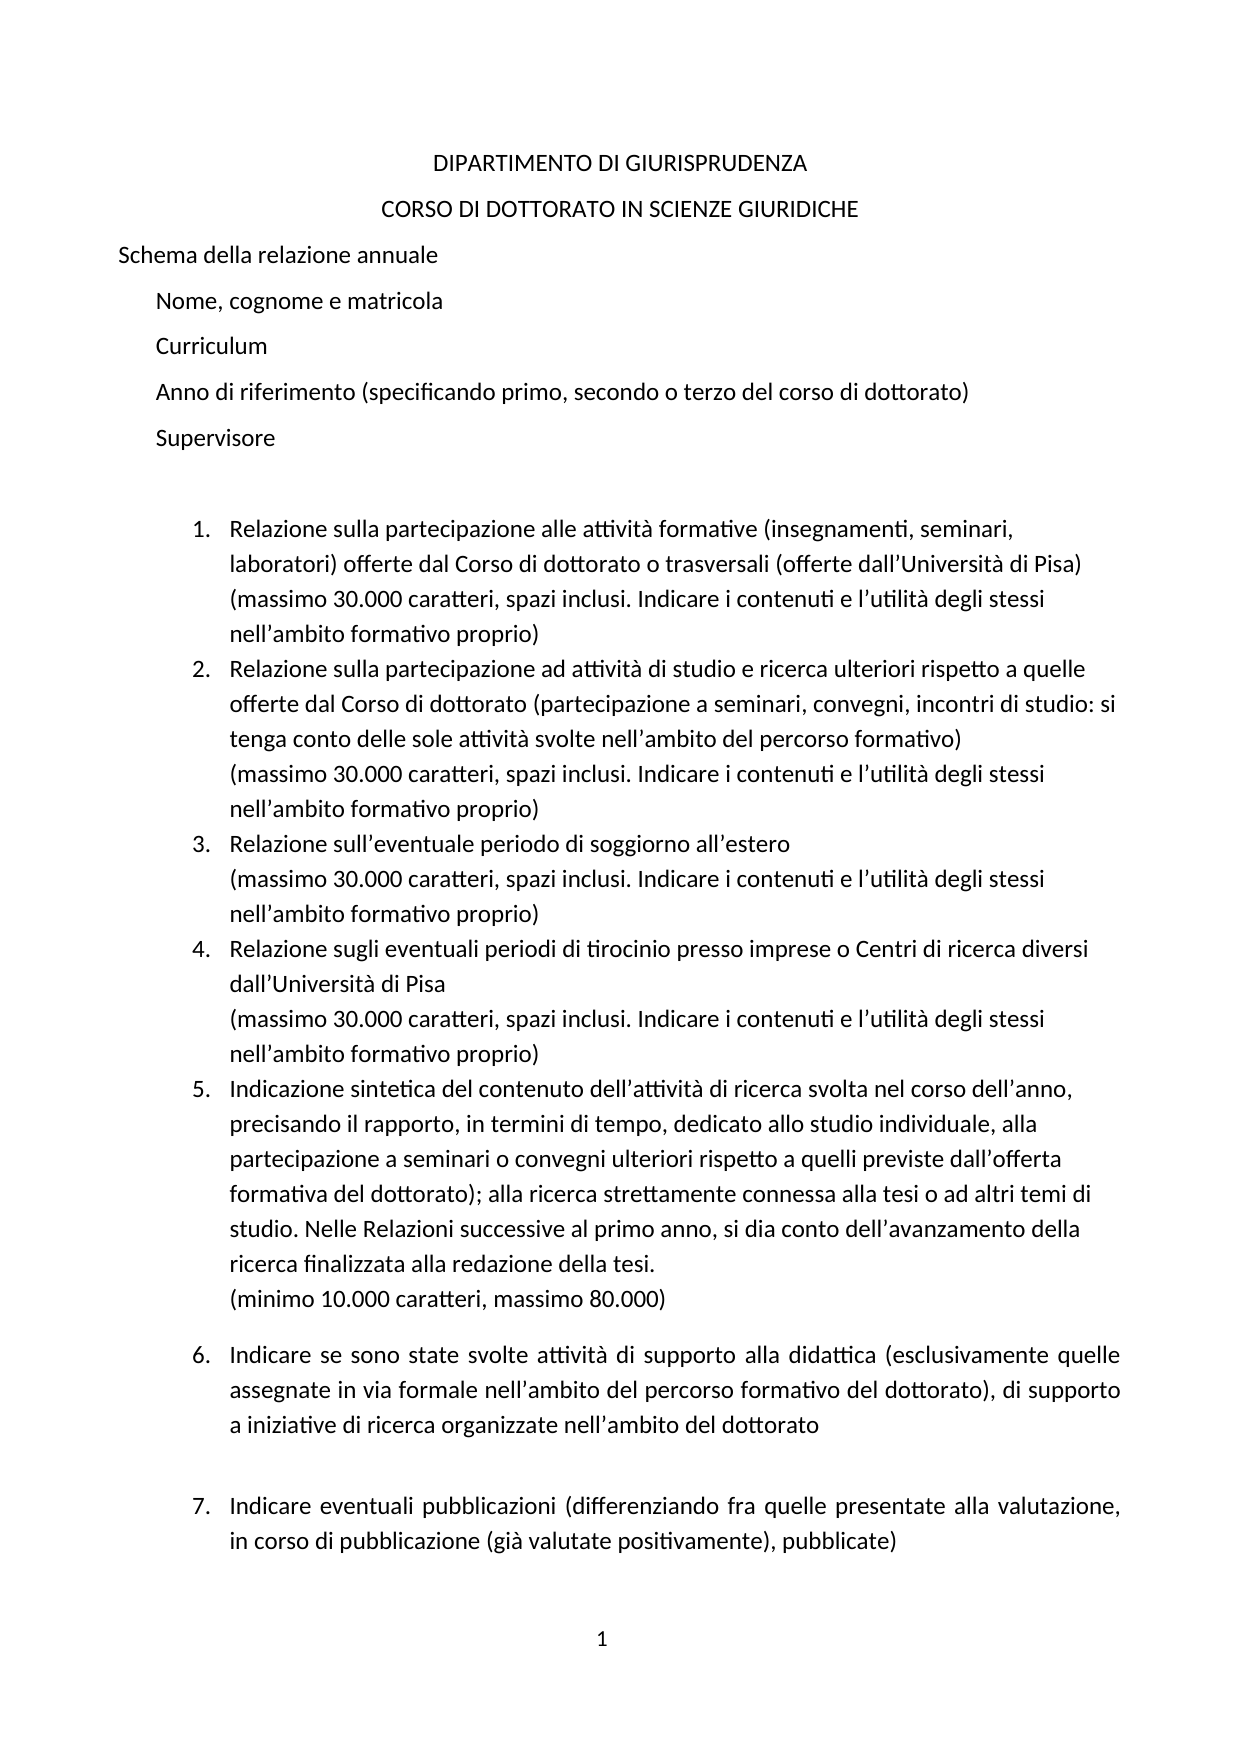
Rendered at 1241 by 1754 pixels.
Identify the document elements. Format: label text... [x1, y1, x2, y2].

list (massimo 30.000 caratteri, spazi inclusi. Indicare i contenuti e l’utilità degli stessi nell’ambito formativo proprio) [229, 1003, 1122, 1069]
list Relazione sulla partecipazione alle attività formative (insegnamenti, seminari, laboratori) offerte dal Corso di dottorato o trasversali (offerte dall’Università di Pisa) [192, 513, 1122, 579]
list Relazione sulla partecipazione ad attività di studio e ricerca ulteriori rispetto a quelle offerte dal Corso di dottorato (partecipazione a seminari, convegni, incontri di studio: si tenga conto delle sole attività svolte nell’ambito del percorso formativo) [192, 653, 1122, 754]
text Schema della relazione annuale [118, 239, 1122, 269]
list (massimo 30.000 caratteri, spazi inclusi. Indicare i contenuti e l’utilità degli stessi nell’ambito formativo proprio) [229, 583, 1122, 649]
text Curriculum [156, 331, 1122, 361]
text Supervisore [156, 422, 1122, 452]
list Relazione sugli eventuali periodi di tirocinio presso imprese o Centri di ricerca diversi dall’Università di Pisa [192, 933, 1122, 999]
list (massimo 30.000 caratteri, spazi inclusi. Indicare i contenuti e l’utilità degli stessi nell’ambito formativo proprio) [229, 758, 1122, 824]
list (massimo 30.000 caratteri, spazi inclusi. Indicare i contenuti e l’utilità degli stessi nell’ambito formativo proprio) [229, 863, 1122, 929]
text Nome, cognome e matricola [156, 285, 1122, 315]
text CORSO DI DOTTORATO IN SCIENZE GIURIDICHE [118, 193, 1122, 224]
list Indicazione sintetica del contenuto dell’attività di ricerca svolta nel corso dell’anno, precisando il rapporto, in termini di tempo, dedicato allo studio individuale, alla partecipazione a seminari o convegni ulteriori rispetto a quelli previste dall’offerta formativa del dottorato); alla ricerca strettamente connessa alla tesi o ad altri temi di studio. Nelle Relazioni successive al primo anno, si dia conto dell’avanzamento della ricerca finalizzata alla redazione della tesi. [192, 1073, 1122, 1279]
list (minimo 10.000 caratteri, massimo 80.000) [229, 1283, 1122, 1314]
list Relazione sull’eventuale periodo di soggiorno all’estero [192, 828, 1122, 859]
list Indicare se sono state svolte attività di supporto alla didattica (esclusivamente quelle assegnate in via formale nell’ambito del percorso formativo del dottorato), di supporto a iniziative di ricerca organizzate nell’ambito del dottorato [192, 1339, 1122, 1440]
list Indicare eventuali pubblicazioni (differenziando fra quelle presentate alla valutazione, in corso di pubblicazione (già valutate positivamente), pubblicate) [192, 1490, 1122, 1556]
text DIPARTIMENTO DI GIURISPRUDENZA [118, 148, 1122, 178]
text Anno di riferimento (specificando primo, secondo o terzo del corso di dottorato) [156, 376, 1122, 407]
